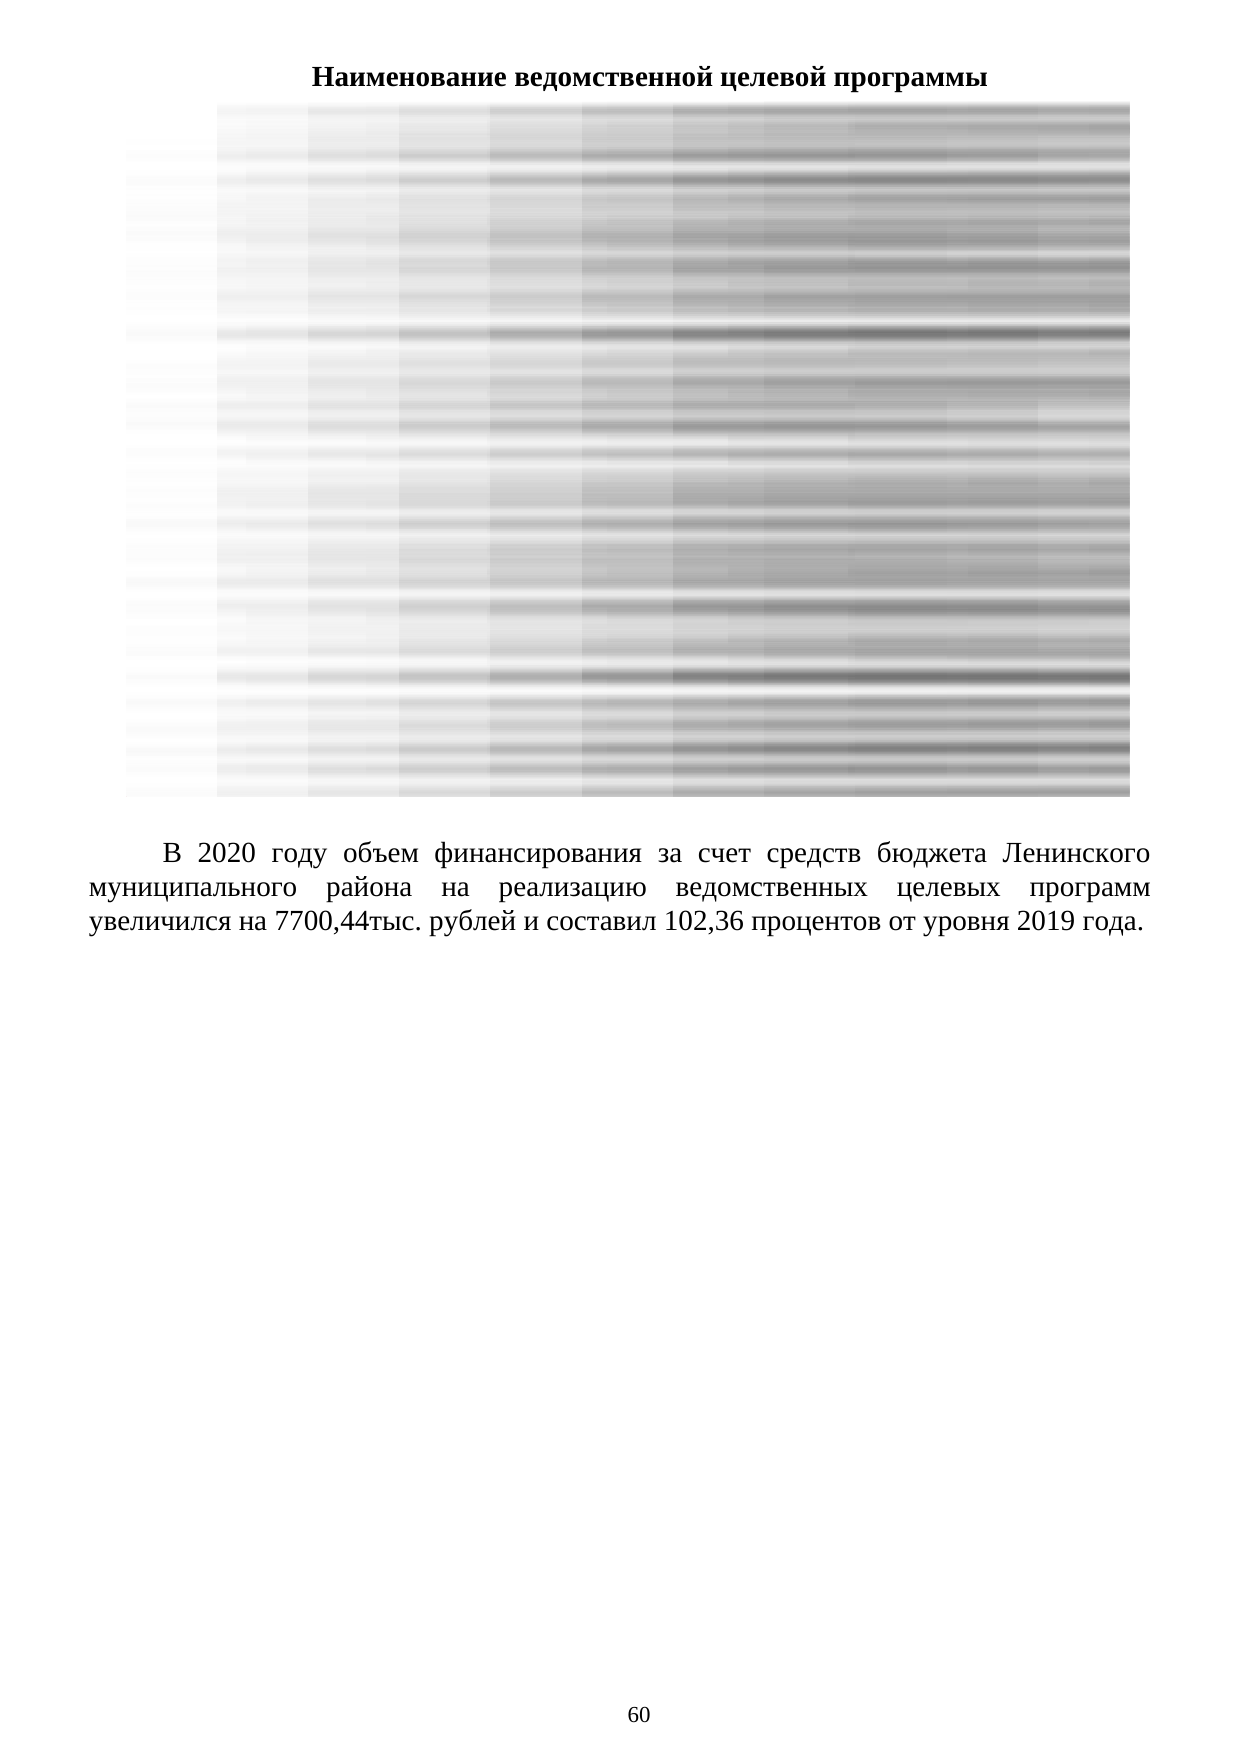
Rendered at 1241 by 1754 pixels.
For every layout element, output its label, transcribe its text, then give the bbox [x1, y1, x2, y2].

text В 2020 году объем финансирования за счет средств бюджета Ленинского муниципального района на реализацию ведомственных целевых программ увеличился на 7700,44тыс. рублей и составил 102,36 процентов от уровня 2019 года. [89, 836, 1152, 936]
text Наименование ведомственной целевой программы [89, 59, 1152, 93]
